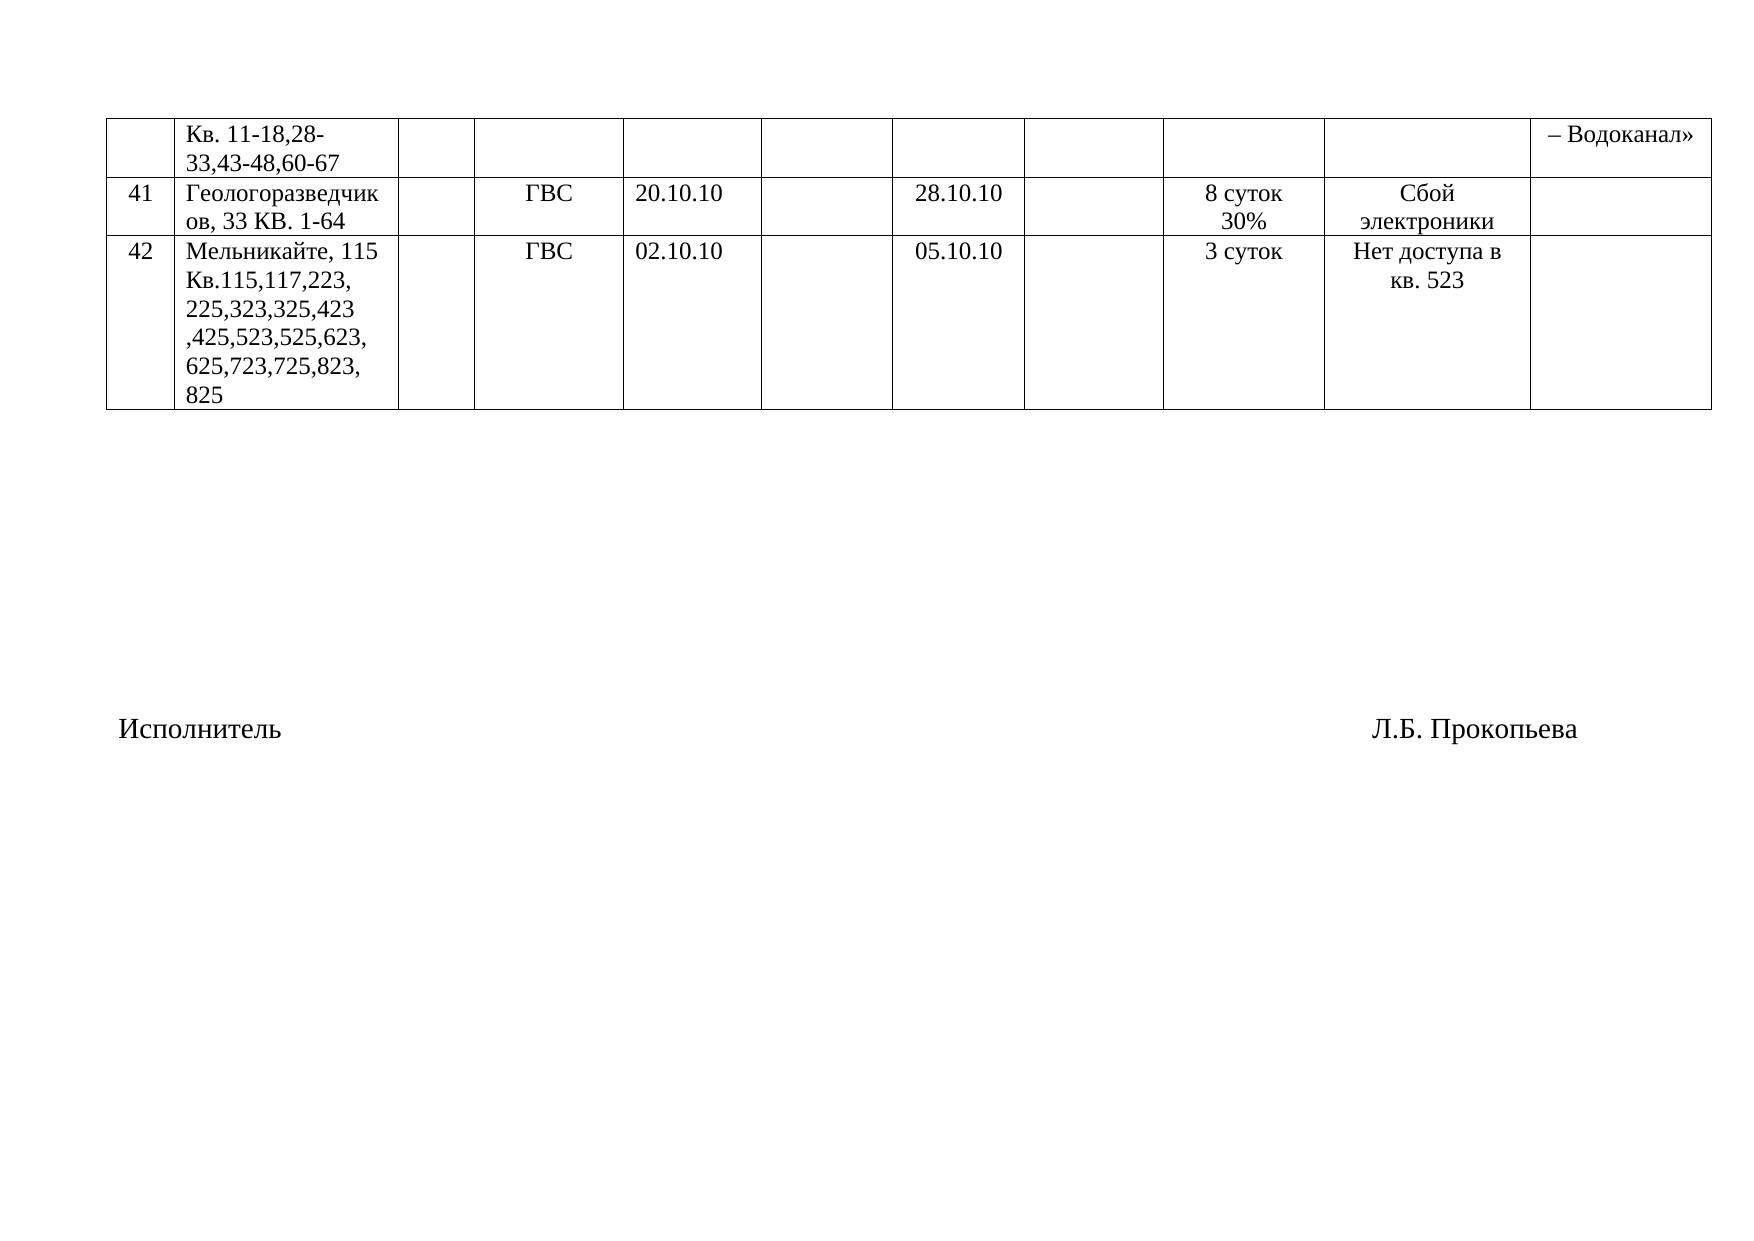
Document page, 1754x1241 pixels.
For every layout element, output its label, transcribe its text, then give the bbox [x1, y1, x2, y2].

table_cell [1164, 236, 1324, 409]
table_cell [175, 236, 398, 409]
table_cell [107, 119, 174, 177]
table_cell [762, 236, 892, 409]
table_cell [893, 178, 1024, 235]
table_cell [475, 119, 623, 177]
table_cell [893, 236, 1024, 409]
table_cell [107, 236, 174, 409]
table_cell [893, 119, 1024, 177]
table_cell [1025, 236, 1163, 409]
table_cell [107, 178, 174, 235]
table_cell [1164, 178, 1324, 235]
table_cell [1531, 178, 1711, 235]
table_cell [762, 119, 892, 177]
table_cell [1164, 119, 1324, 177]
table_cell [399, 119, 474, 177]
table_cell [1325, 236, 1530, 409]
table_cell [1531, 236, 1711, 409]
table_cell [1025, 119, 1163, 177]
text Исполнитель Л.Б. Прокопьева [118, 712, 1636, 745]
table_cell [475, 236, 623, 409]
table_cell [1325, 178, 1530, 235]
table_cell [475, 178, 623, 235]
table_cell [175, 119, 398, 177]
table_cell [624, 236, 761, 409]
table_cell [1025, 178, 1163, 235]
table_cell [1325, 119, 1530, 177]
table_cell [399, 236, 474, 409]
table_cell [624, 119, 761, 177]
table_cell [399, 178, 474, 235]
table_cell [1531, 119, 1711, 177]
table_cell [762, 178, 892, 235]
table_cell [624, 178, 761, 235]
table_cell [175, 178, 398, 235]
